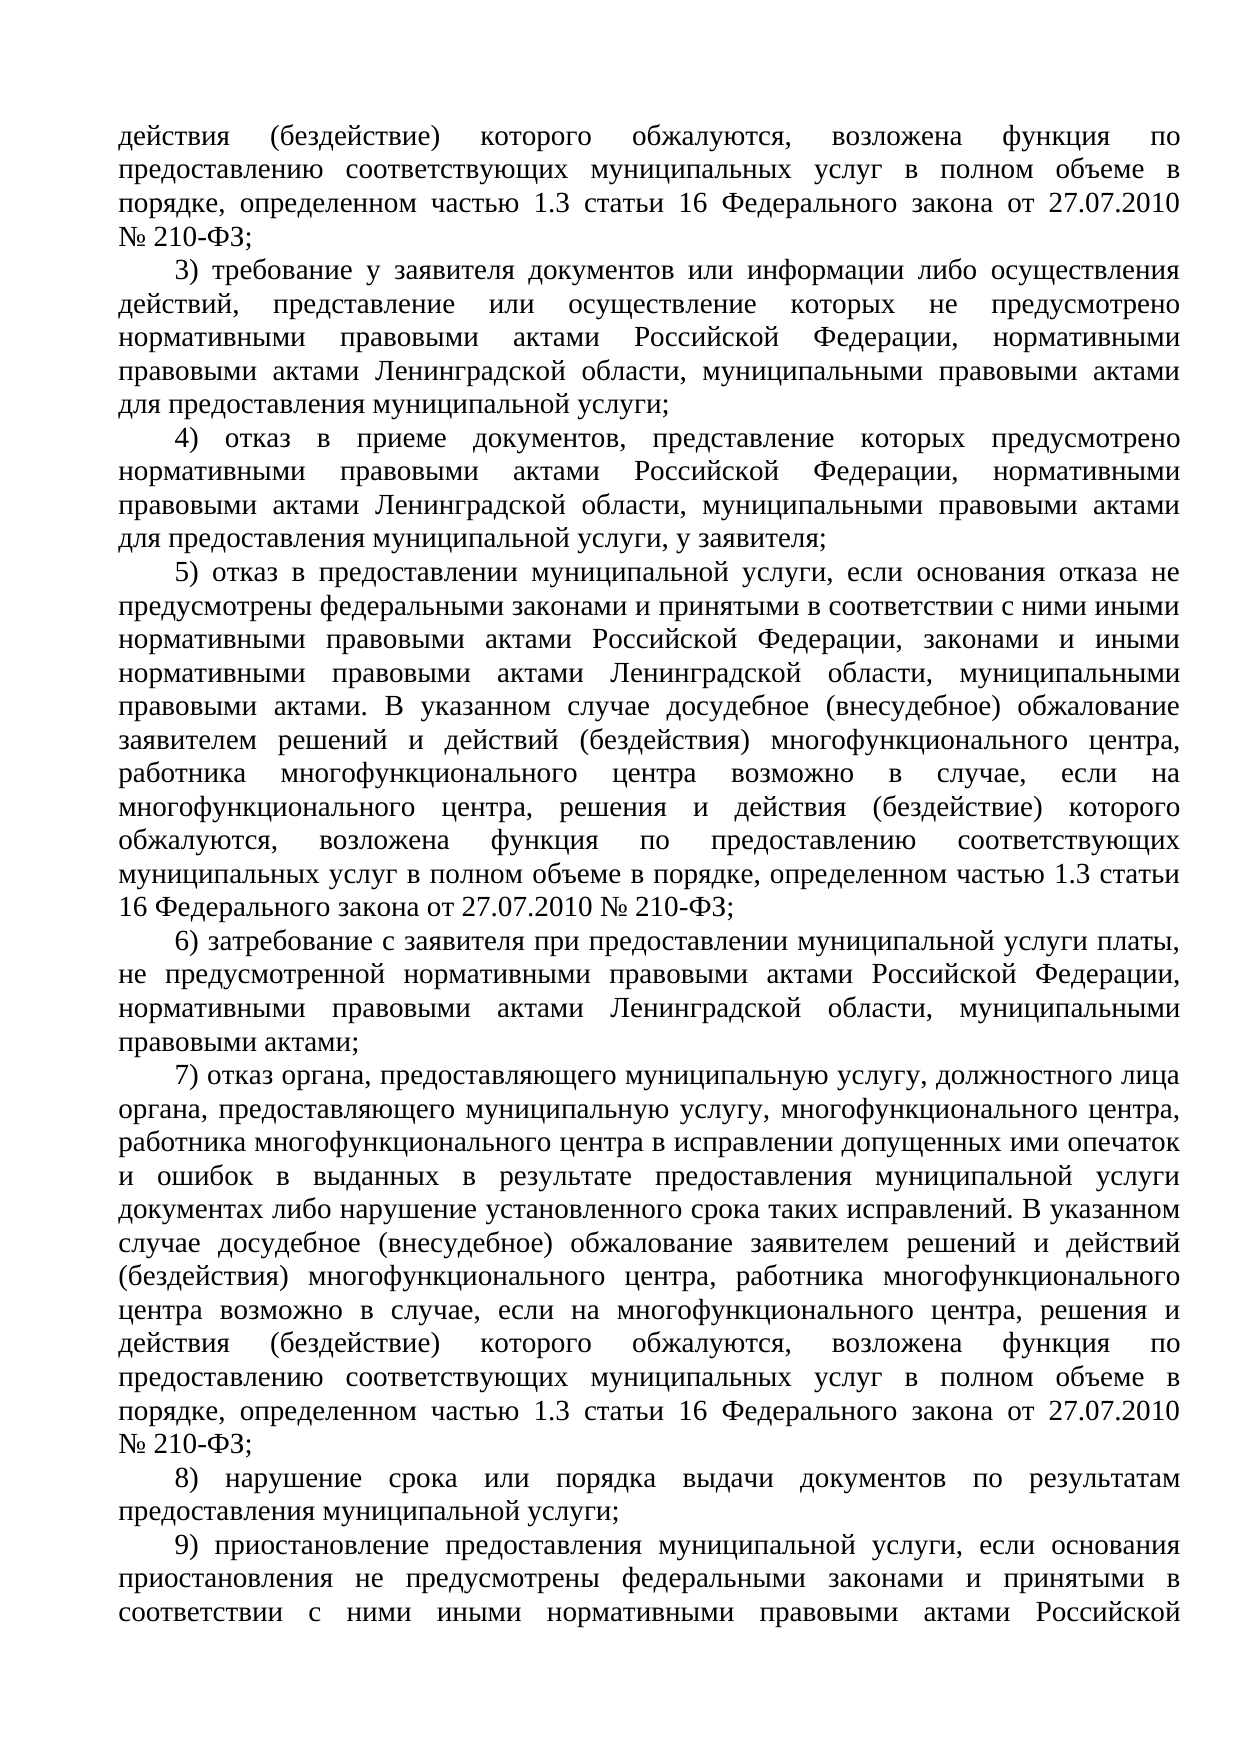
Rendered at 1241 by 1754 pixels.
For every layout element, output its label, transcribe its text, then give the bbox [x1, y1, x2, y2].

text 3) требование у заявителя документов или информации либо осуществления действий, представление или осуществление которых не предусмотрено нормативными правовыми актами Российской Федерации, нормативными правовыми актами Ленинградской области, муниципальными правовыми актами для предоставления муниципальной услуги; [118, 252, 1181, 420]
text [118, 1527, 1181, 1627]
text 5) отказ в предоставлении муниципальной услуги, если основания отказа не предусмотрены федеральными законами и принятыми в соответствии с ними иными нормативными правовыми актами Российской Федерации, законами и иными нормативными правовыми актами Ленинградской области, муниципальными правовыми актами. В указанном случае досудебное (внесудебное) обжалование заявителем решений и действий (бездействия) многофункционального центра, работника многофункционального центра возможно в случае, если на многофункционального центра, решения и действия (бездействие) которого обжалуются, возложена функция по предоставлению соответствующих муниципальных услуг в полном объеме в порядке, определенном частью 1.3 статьи 16 Федерального закона от 27.07.2010 № 210-ФЗ; [118, 554, 1181, 923]
text 6) затребование с заявителя при предоставлении муниципальной услуги платы, не предусмотренной нормативными правовыми актами Российской Федерации, нормативными правовыми актами Ленинградской области, муниципальными правовыми актами; [118, 923, 1181, 1057]
text 4) отказ в приеме документов, представление которых предусмотрено нормативными правовыми актами Российской Федерации, нормативными правовыми актами Ленинградской области, муниципальными правовыми актами для предоставления муниципальной услуги, у заявителя; [118, 420, 1181, 554]
text 7) отказ органа, предоставляющего муниципальную услугу, должностного лица органа, предоставляющего муниципальную услугу, многофункционального центра, работника многофункционального центра в исправлении допущенных ими опечаток и ошибок в выданных в результате предоставления муниципальной услуги документах либо нарушение установленного срока таких исправлений. В указанном случае досудебное (внесудебное) обжалование заявителем решений и действий (бездействия) многофункционального центра, работника многофункционального центра возможно в случае, если на многофункционального центра, решения и действия (бездействие) которого обжалуются, возложена функция по предоставлению соответствующих муниципальных услуг в полном объеме в порядке, определенном частью 1.3 статьи 16 Федерального закона от 27.07.2010 № 210-ФЗ; [118, 1057, 1181, 1460]
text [118, 118, 1181, 252]
text 8) нарушение срока или порядка выдачи документов по результатам предоставления муниципальной услуги; [118, 1460, 1181, 1527]
